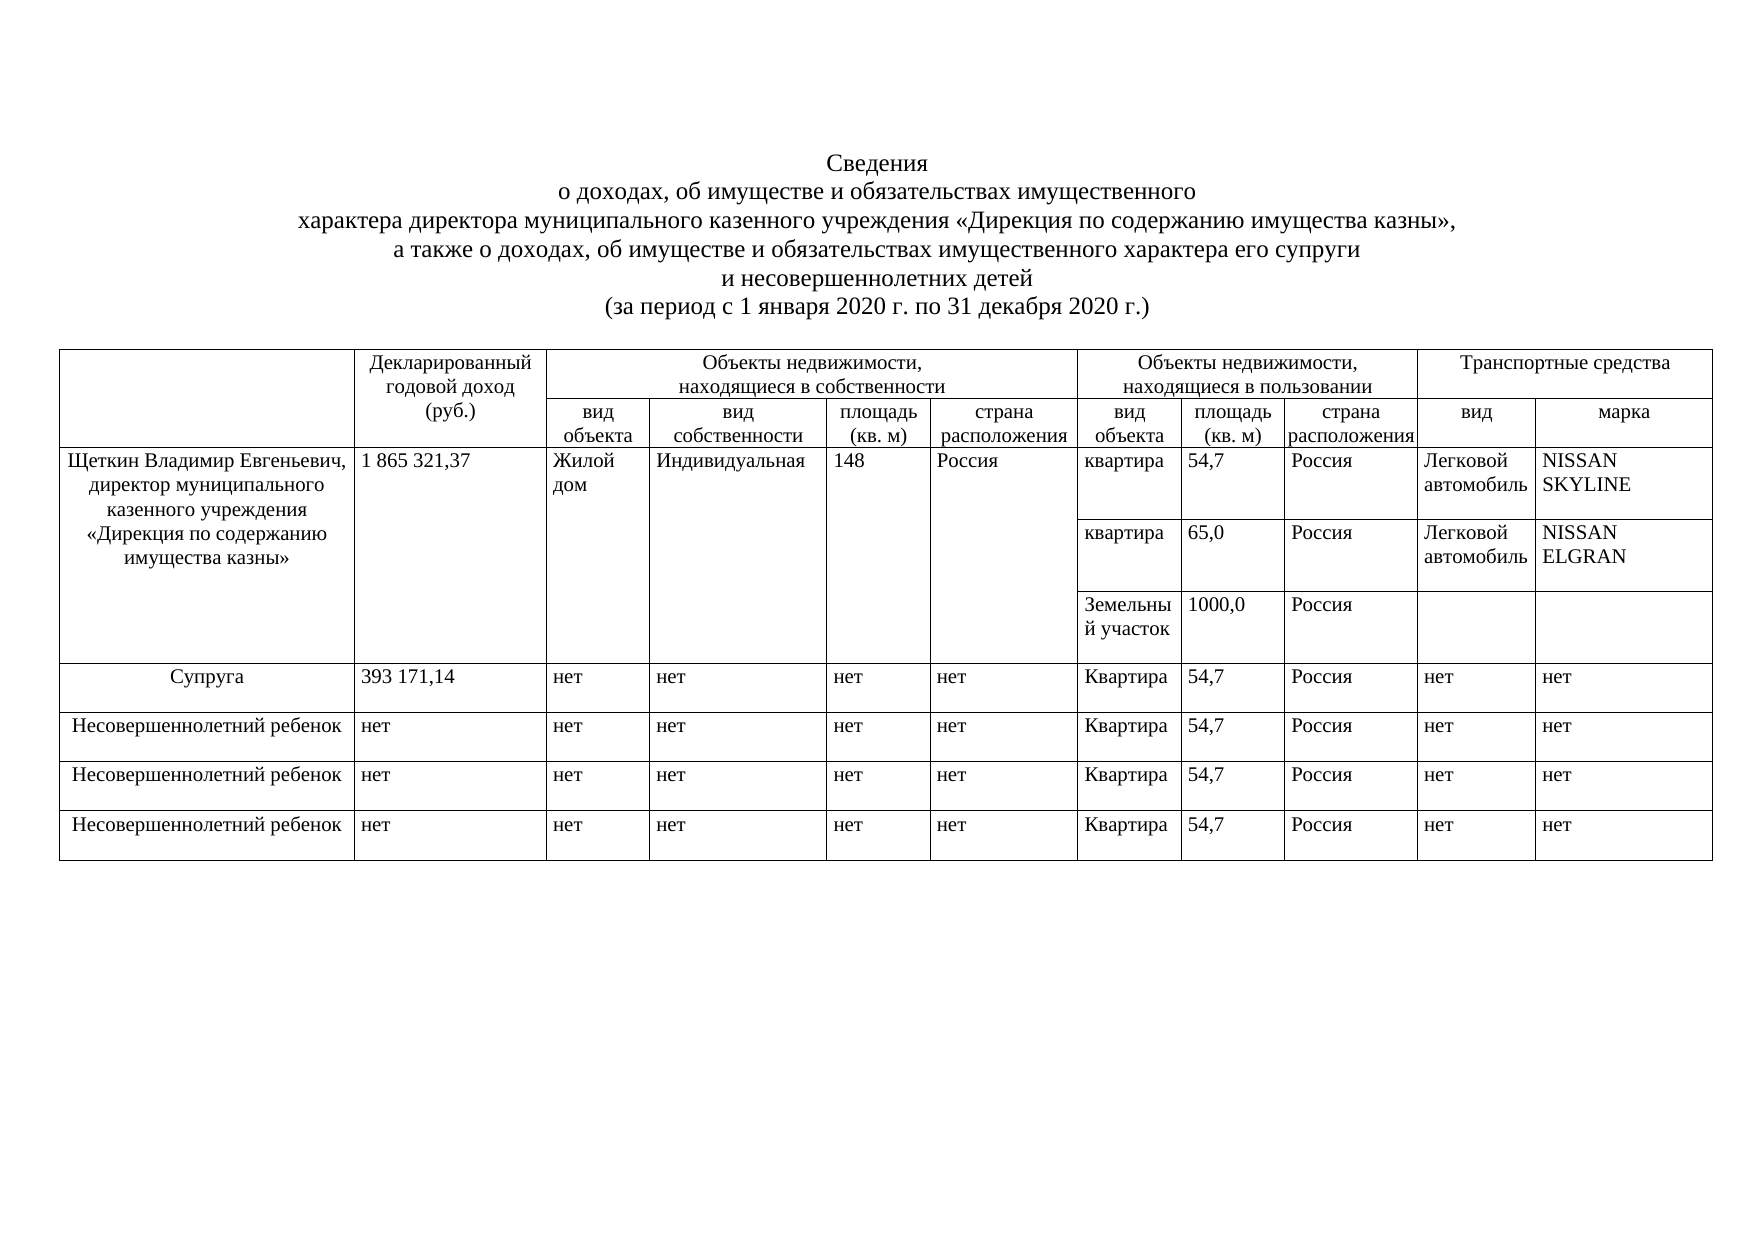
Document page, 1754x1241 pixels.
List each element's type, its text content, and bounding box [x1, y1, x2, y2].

table_cell 54,7 [1182, 448, 1284, 519]
table_cell нет [547, 811, 649, 859]
table_cell нет [931, 713, 1077, 761]
table_cell нет [1536, 713, 1712, 761]
table_cell нет [650, 713, 826, 761]
table_cell нет [931, 664, 1077, 712]
table_header Объекты недвижимости, находящиеся в пользовании [1078, 350, 1417, 398]
table_header [60, 350, 354, 447]
table_cell Квартира [1078, 811, 1181, 859]
table_cell страна расположения [1285, 399, 1417, 447]
text Сведения [89, 148, 1665, 176]
table_cell 54,7 [1182, 664, 1284, 712]
table_cell нет [1418, 713, 1535, 761]
table_cell Россия [1285, 520, 1417, 591]
table_cell нет [547, 713, 649, 761]
table_cell нет [355, 713, 546, 761]
table_cell 54,7 [1182, 762, 1284, 810]
table_cell 1000,0 [1182, 592, 1284, 663]
table_cell площадь (кв. м) [1182, 399, 1284, 447]
table_cell 393 171,14 [355, 664, 546, 712]
table_cell Россия [1285, 592, 1417, 663]
table_cell нет [1536, 664, 1712, 712]
table_cell нет [650, 664, 826, 712]
table_cell нет [931, 762, 1077, 810]
table_cell Россия [1285, 448, 1417, 519]
table_cell Несовершеннолетний ребенок [60, 811, 354, 859]
table_cell нет [547, 762, 649, 810]
table_cell нет [931, 811, 1077, 859]
table_cell Легковой автомобиль [1418, 448, 1535, 519]
table_cell нет [827, 811, 930, 859]
table_cell [1418, 592, 1535, 663]
table_cell Квартира [1078, 664, 1181, 712]
table_cell Квартира [1078, 762, 1181, 810]
table_header Транспортные средства [1418, 350, 1712, 398]
table_cell нет [827, 664, 930, 712]
table_cell вид [1418, 399, 1535, 447]
text о доходах, об имуществе и обязательствах имущественного [89, 176, 1665, 205]
table_cell нет [355, 811, 546, 859]
table_header Объекты недвижимости, находящиеся в собственности [547, 350, 1077, 398]
text и несовершеннолетних детей [89, 263, 1665, 291]
table_cell нет [650, 762, 826, 810]
table_cell Легковой автомобиль [1418, 520, 1535, 591]
table_cell вид собственности [650, 399, 826, 447]
table_cell нет [650, 811, 826, 859]
table_cell Жилой дом [547, 448, 649, 663]
table_cell Россия [1285, 811, 1417, 859]
table_cell 54,7 [1182, 811, 1284, 859]
table_cell нет [547, 664, 649, 712]
table_cell страна расположения [931, 399, 1077, 447]
table_cell 54,7 [1182, 713, 1284, 761]
table_cell Квартира [1078, 713, 1181, 761]
table_cell Россия [1285, 713, 1417, 761]
table_cell Россия [931, 448, 1077, 663]
text характера директора муниципального казенного учреждения «Дирекция по содержанию имущества казны», [89, 205, 1665, 234]
table_header Декларированный годовой доход (руб.) [355, 350, 546, 447]
table_cell нет [1418, 811, 1535, 859]
table_cell Щеткин Владимир Евгеньевич, директор муниципального казенного учреждения «Дирекция по содержанию имущества казны» [60, 448, 354, 663]
table_cell нет [1418, 762, 1535, 810]
table_cell площадь (кв. м) [827, 399, 930, 447]
table_cell вид объекта [1078, 399, 1181, 447]
text а также о доходах, об имуществе и обязательствах имущественного характера его супруги [89, 234, 1665, 263]
table_cell Несовершеннолетний ребенок [60, 762, 354, 810]
table_cell квартира [1078, 448, 1181, 519]
table_cell нет [355, 762, 546, 810]
table_cell Супруга [60, 664, 354, 712]
table_cell Россия [1285, 762, 1417, 810]
table_cell нет [1418, 664, 1535, 712]
table_cell нет [827, 713, 930, 761]
text (за период с 1 января 2020 г. по 31 декабря 2020 г.) [89, 291, 1665, 320]
table_cell нет [827, 762, 930, 810]
table_cell 148 [827, 448, 930, 663]
table_cell Россия [1285, 664, 1417, 712]
table_cell Несовершеннолетний ребенок [60, 713, 354, 761]
table_cell NISSAN SKYLINE [1536, 448, 1712, 519]
table_cell Земельный участок [1078, 592, 1181, 663]
table_cell NISSAN ELGRAN [1536, 520, 1712, 591]
table_cell марка [1536, 399, 1712, 447]
table_cell Индивидуальная [650, 448, 826, 663]
table_cell нет [1536, 811, 1712, 859]
table_cell [1536, 592, 1712, 663]
table_cell 1 865 321,37 [355, 448, 546, 663]
table_cell квартира [1078, 520, 1181, 591]
table_cell нет [1536, 762, 1712, 810]
table_cell 65,0 [1182, 520, 1284, 591]
table_cell вид объекта [547, 399, 649, 447]
